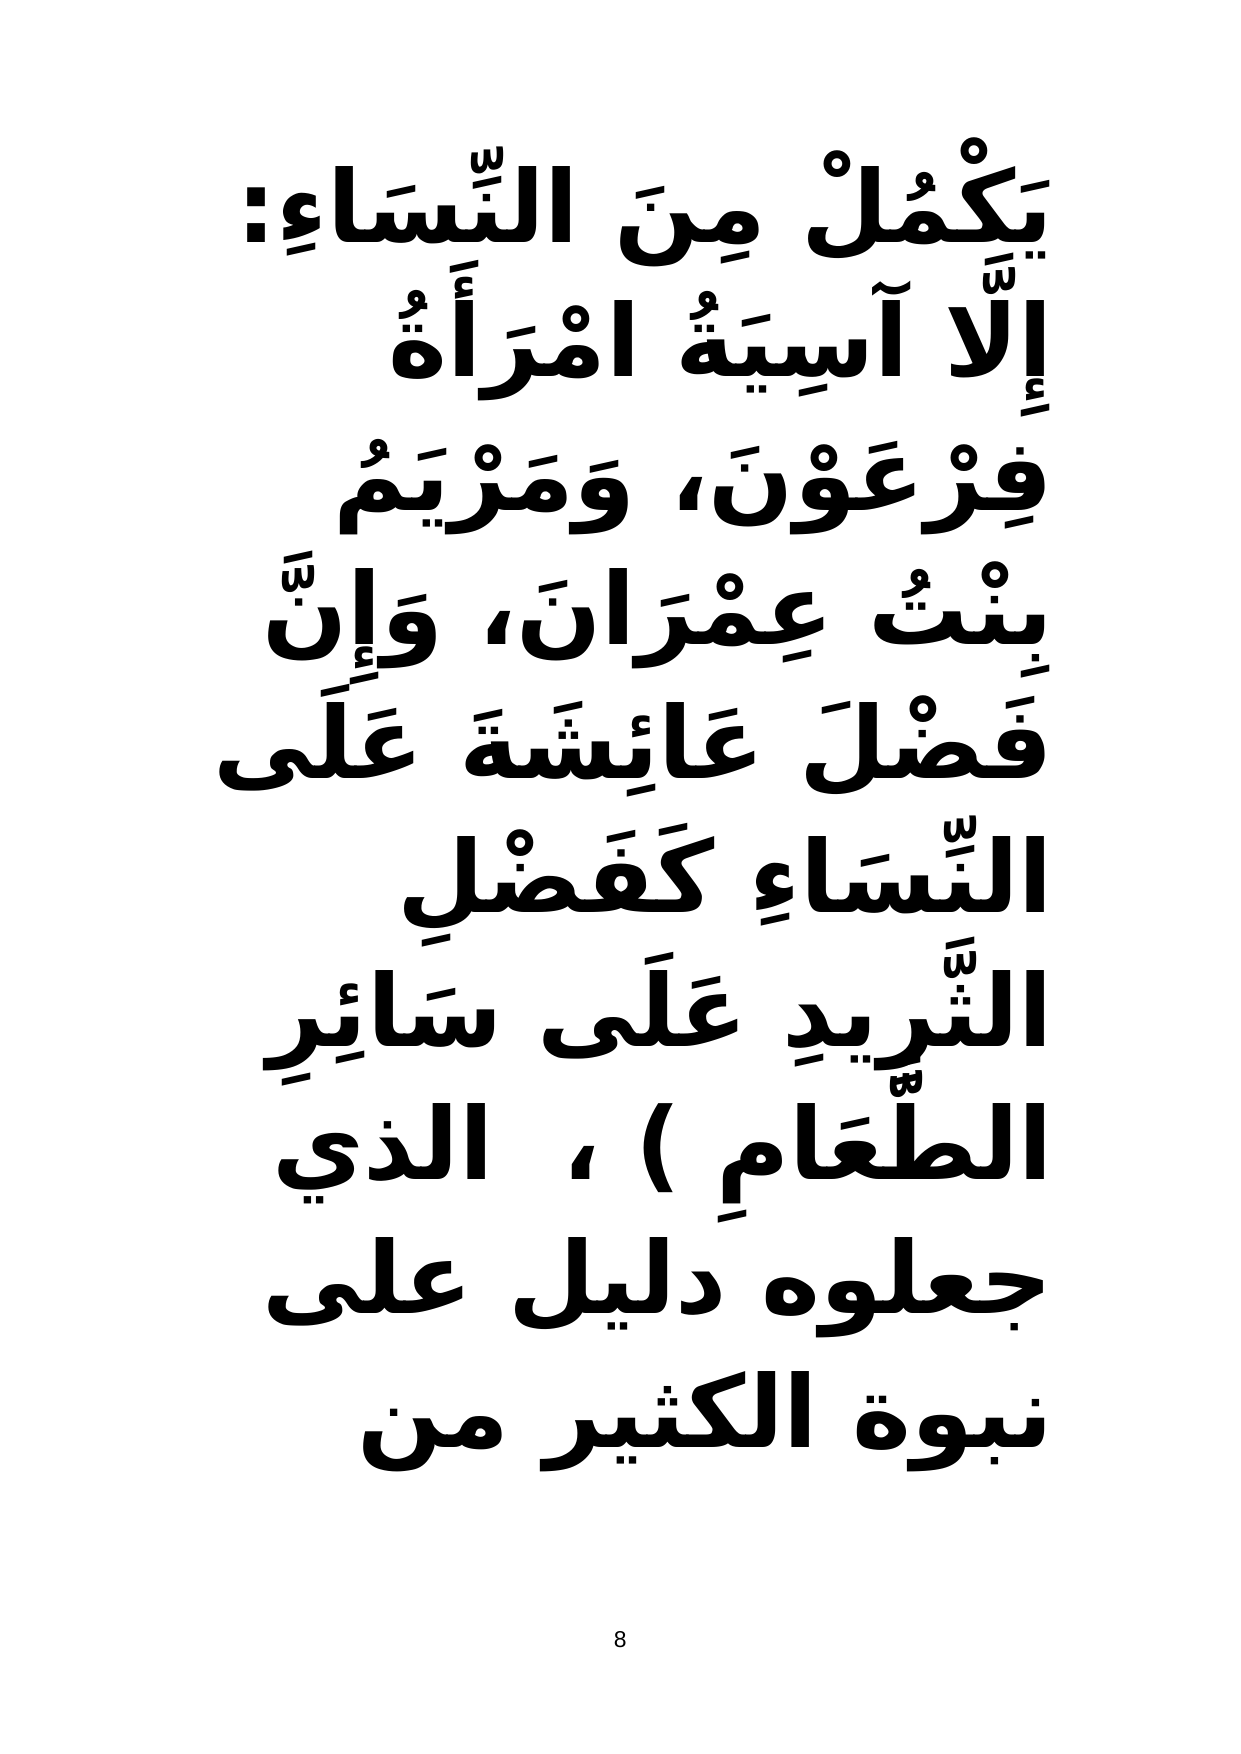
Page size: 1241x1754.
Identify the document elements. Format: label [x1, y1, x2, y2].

text [187, 150, 1053, 1471]
